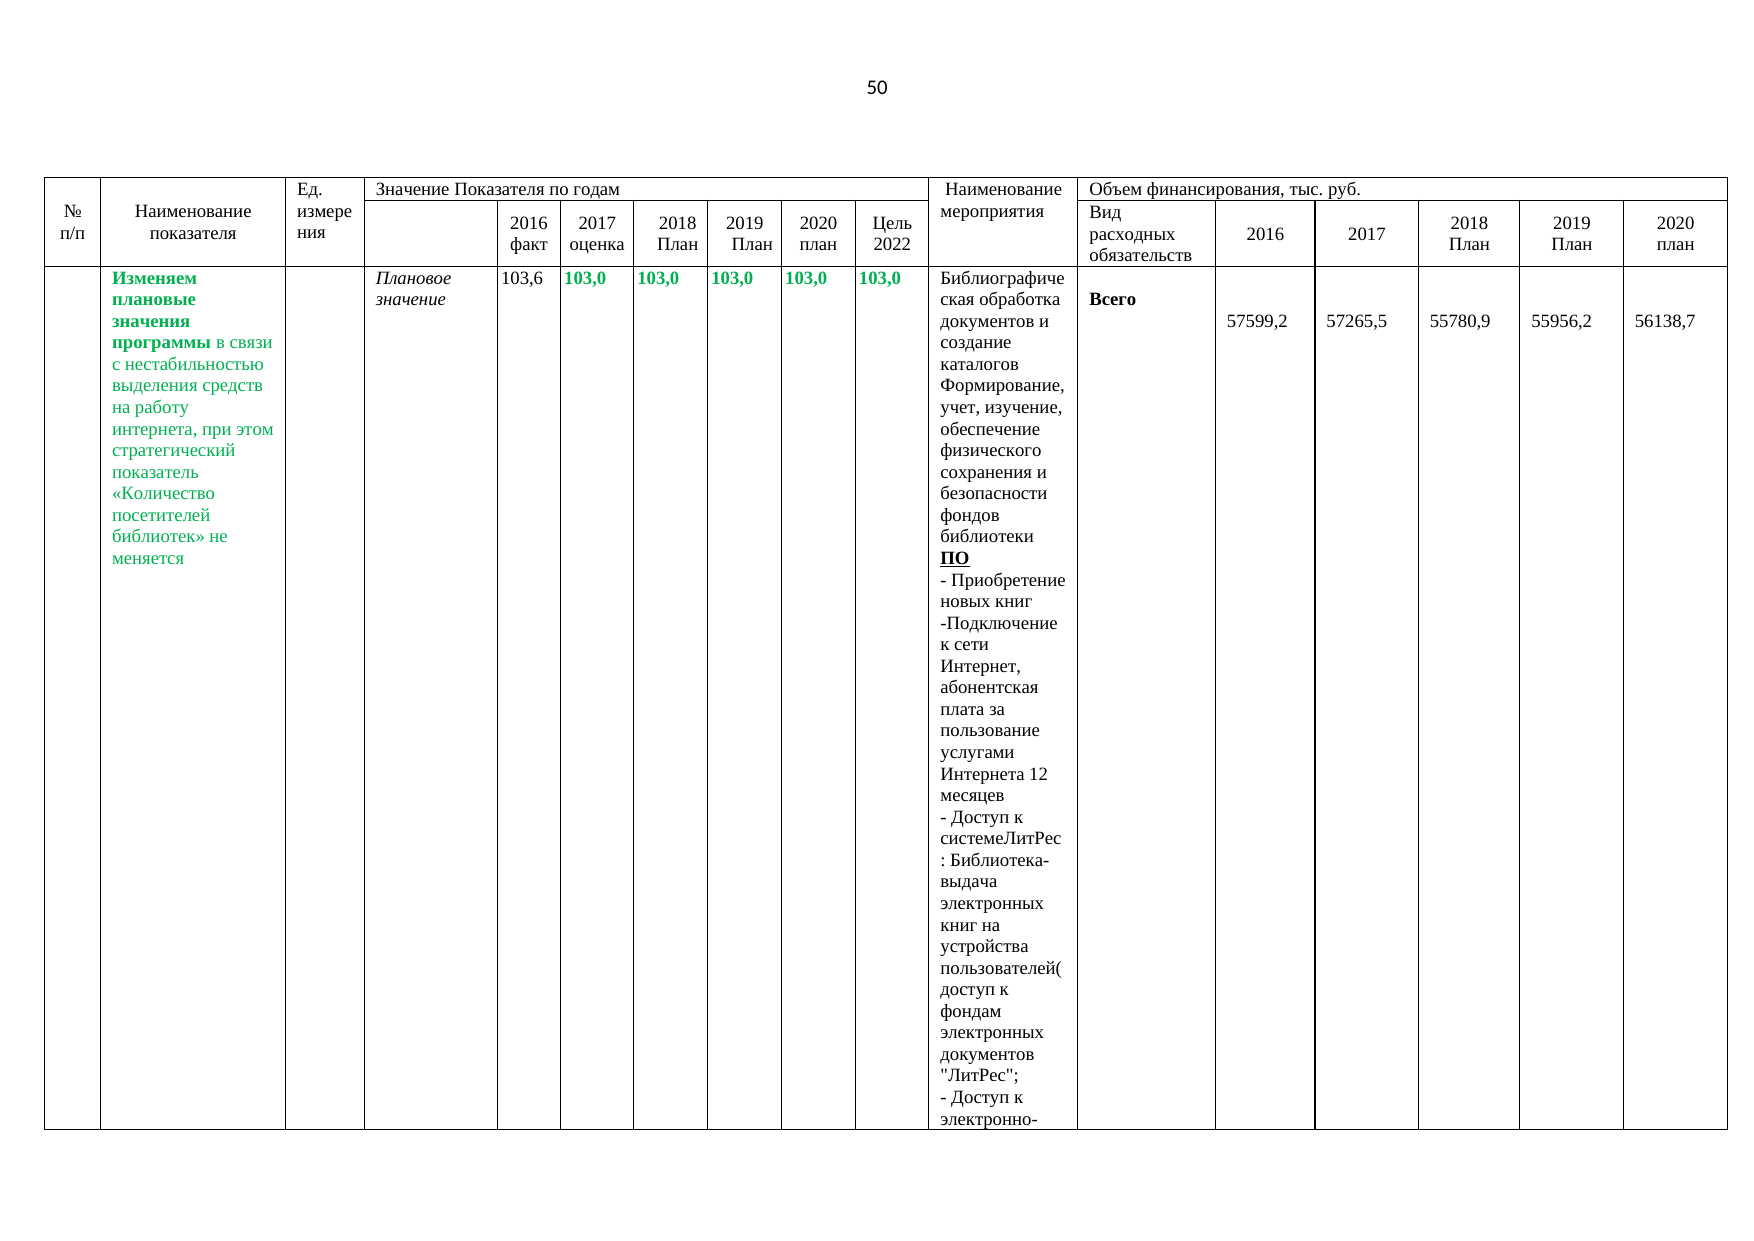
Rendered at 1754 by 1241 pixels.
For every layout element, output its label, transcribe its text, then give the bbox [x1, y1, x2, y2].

table_cell Плановое значение [365, 267, 497, 1129]
table_header № п/п [45, 178, 100, 266]
table_cell 2016 факт [498, 201, 560, 266]
table_header Наименование показателя [101, 178, 285, 266]
table_cell 103,6 [498, 267, 560, 1129]
table_cell 103,0 [634, 267, 707, 1129]
table_cell 2017 [1316, 201, 1418, 266]
table_cell 2018 План [634, 201, 707, 266]
table_header Наименование мероприятия [929, 178, 1077, 266]
table_cell 103,0 [856, 267, 928, 1129]
table_cell 2020 план [1624, 201, 1727, 266]
table_cell 57599,2 [1216, 267, 1314, 1129]
table_header Объем финансирования, тыс. руб. [1078, 178, 1727, 200]
table_cell 56138,7 [1624, 267, 1727, 1129]
table_cell 55780,9 [1419, 267, 1519, 1129]
table_cell 2018 План [1419, 201, 1519, 266]
table_cell 2019 План [1520, 201, 1623, 266]
table_cell Цель 2022 [856, 201, 928, 266]
table_header Значение Показателя по годам [365, 178, 928, 200]
table_cell 103,0 [782, 267, 855, 1129]
table_cell 2017 оценка [561, 201, 633, 266]
table_cell 2016 [1216, 201, 1314, 266]
table_cell 103,0 [708, 267, 781, 1129]
table_cell Всего [1078, 267, 1215, 1129]
table_cell 2020 план [782, 201, 855, 266]
table_header Ед. измерения [286, 178, 364, 266]
table_cell 2019 План [708, 201, 781, 266]
table_cell 57265,5 [1316, 267, 1418, 1129]
table_cell 55956,2 [1520, 267, 1623, 1129]
table_cell Вид расходных обязательств [1078, 201, 1215, 266]
table_cell 103,0 [561, 267, 633, 1129]
table_cell [365, 201, 497, 266]
